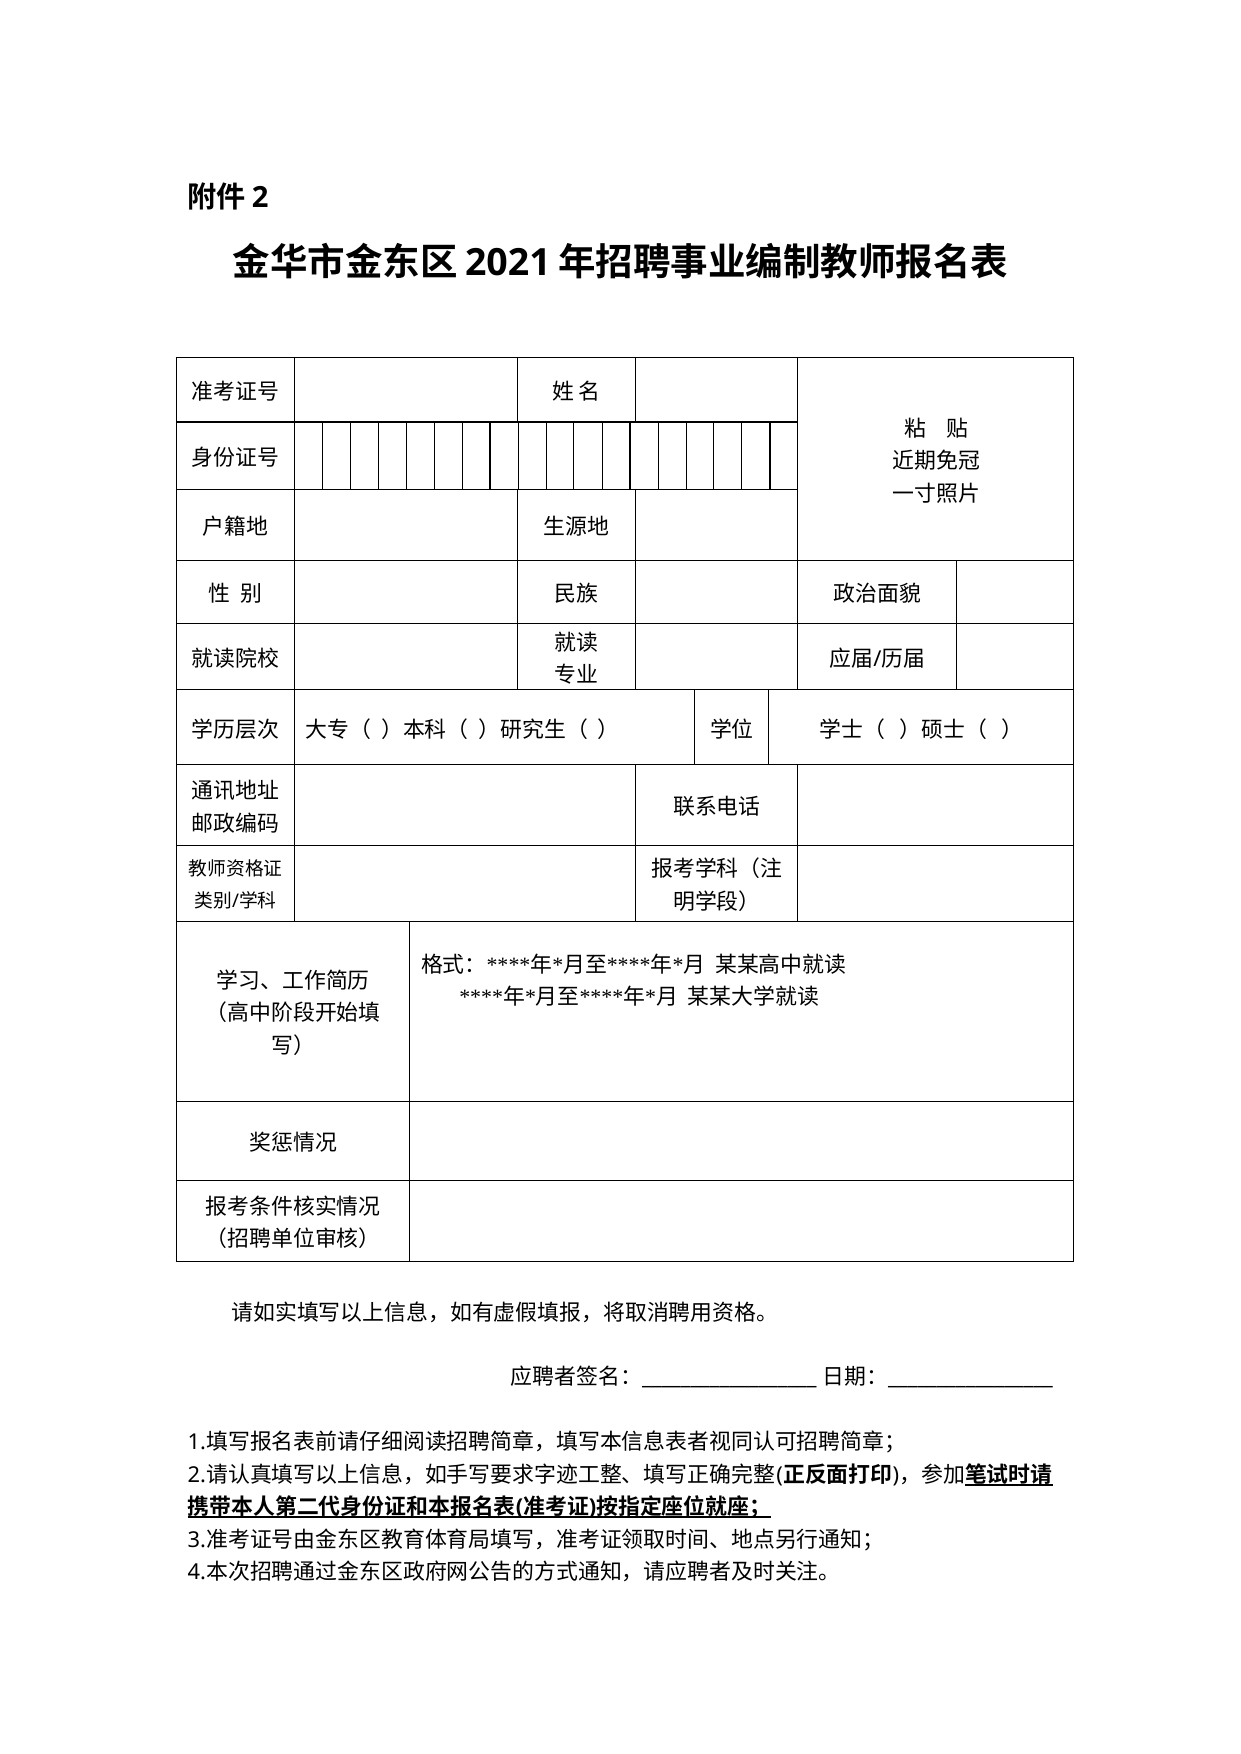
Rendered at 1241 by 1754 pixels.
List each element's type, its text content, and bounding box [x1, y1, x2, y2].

table_cell 大专（ ）本科（ ）研究生（ ） [295, 690, 694, 764]
table_cell [636, 624, 797, 689]
table_cell 学习、工作简历 （高中阶段开始填写） [177, 922, 409, 1101]
text 附件2 [187, 162, 1053, 227]
table_cell 通讯地址 邮政编码 [177, 765, 294, 845]
table_cell [547, 423, 573, 489]
table_cell [410, 1181, 1073, 1261]
table_cell [410, 1102, 1073, 1180]
table_cell [295, 624, 517, 689]
table_cell 就读 专业 [518, 624, 635, 689]
table_cell [407, 423, 434, 489]
table_cell 应届/历届 [798, 624, 956, 689]
text 应聘者签名：__________________ 日期：_________________ [187, 1359, 1053, 1392]
table_cell [798, 765, 1073, 845]
table_cell [435, 423, 462, 489]
table_cell [659, 423, 686, 489]
table_cell [379, 423, 406, 489]
table_cell [687, 423, 713, 489]
table_cell [636, 561, 797, 623]
text 4.本次招聘通过金东区政府网公告的方式通知，请应聘者及时关注。 [187, 1554, 1053, 1587]
table_cell [714, 423, 741, 489]
table_header [295, 358, 517, 421]
table_cell 性 别 [177, 561, 294, 623]
table_header 粘 贴 近期免冠 一寸照片 [798, 358, 1073, 560]
table_cell 学历层次 [177, 690, 294, 764]
table_cell 格式：****年*月至****年*月 某某高中就读 ****年*月至****年*月 某某大学就读 [410, 922, 1073, 1101]
table_cell [351, 423, 378, 489]
table_cell 民族 [518, 561, 635, 623]
table_cell 报考学科（注明学段） [636, 846, 797, 921]
table_cell [798, 846, 1073, 921]
table_cell 联系电话 [636, 765, 797, 845]
table_cell [519, 423, 546, 489]
table_cell [463, 423, 489, 489]
text 2.请认真填写以上信息，如手写要求字迹工整、填写正确完整(正反面打印)，参加笔试时请携带本人第二代身份证和本报名表(准考证)按指定座位就座； [187, 1457, 1053, 1522]
table_header 准考证号 [177, 358, 294, 421]
table_cell [295, 846, 635, 921]
table_cell 身份证号 [177, 423, 294, 489]
text 请如实填写以上信息，如有虚假填报，将取消聘用资格。 [187, 1294, 1053, 1327]
table_cell [323, 423, 350, 489]
text 金华市金东区2021年招聘事业编制教师报名表 [187, 227, 1053, 292]
table_cell [295, 490, 517, 560]
table_cell 生源地 [518, 490, 635, 560]
table_cell 政治面貌 [798, 561, 956, 623]
table_cell [603, 423, 629, 489]
table_cell 奖惩情况 [177, 1102, 409, 1180]
table_cell 户籍地 [177, 490, 294, 560]
table_cell [957, 624, 1073, 689]
table_header [636, 358, 797, 421]
table_cell [295, 423, 322, 489]
table_header 姓 名 [518, 358, 635, 421]
table_cell [957, 561, 1073, 623]
table_cell 报考条件核实情况（招聘单位审核） [177, 1181, 409, 1261]
table_cell [295, 561, 517, 623]
table_cell [574, 423, 602, 489]
table_cell 教师资格证类别/学科 [177, 846, 294, 921]
table_cell [771, 423, 797, 489]
table_cell [631, 423, 658, 489]
table_cell 学位 [695, 690, 768, 764]
table_cell 学士（ ）硕士（ ） [769, 690, 1073, 764]
table_cell 就读院校 [177, 624, 294, 689]
text 1.填写报名表前请仔细阅读招聘简章，填写本信息表者视同认可招聘简章； [187, 1424, 1053, 1457]
text 3.准考证号由金东区教育体育局填写，准考证领取时间、地点另行通知； [187, 1522, 1053, 1554]
table_cell [295, 765, 635, 845]
table_cell [636, 490, 797, 560]
table_cell [491, 423, 518, 489]
table_cell [742, 423, 769, 489]
